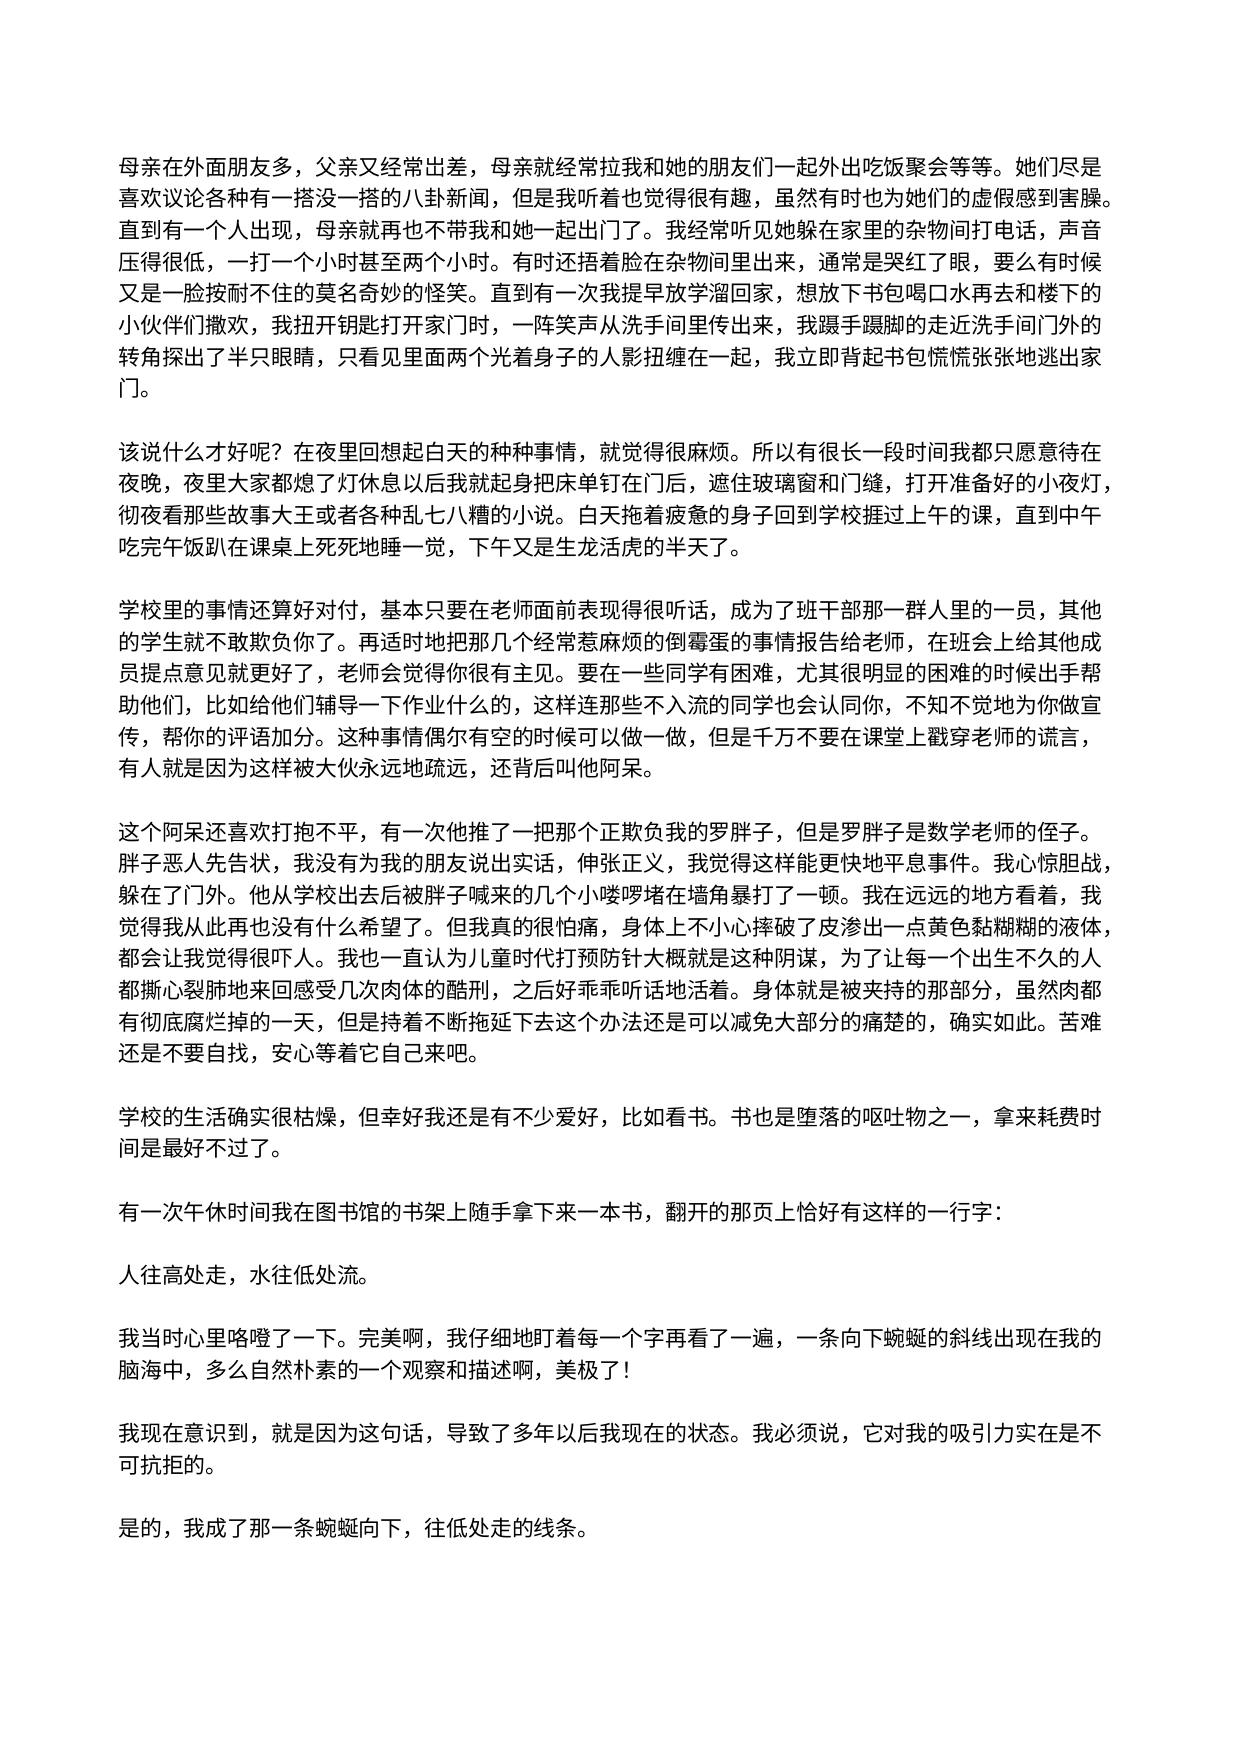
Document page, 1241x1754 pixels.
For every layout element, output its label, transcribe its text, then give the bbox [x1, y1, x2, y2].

text 学校的生活确实很枯燥，但幸好我还是有不少爱好，比如看书。书也是堕落的呕吐物之一，拿来耗费时间是最好不过了。 [118, 1100, 1122, 1163]
text 我当时心里咯噔了一下。完美啊，我仔细地盯着每一个字再看了一遍，一条向下蜿蜒的斜线出现在我的脑海中，多么自然朴素的一个观察和描述啊，美极了！ [118, 1321, 1122, 1385]
text 是的，我成了那一条蜿蜒向下，往低处走的线条。 [118, 1511, 1122, 1543]
text 学校里的事情还算好对付，基本只要在老师面前表现得很听话，成为了班干部那一群人里的一员，其他的学生就不敢欺负你了。再适时地把那几个经常惹麻烦的倒霉蛋的事情报告给老师，在班会上给其他成员提点意见就更好了，老师会觉得你很有主见。要在一些同学有困难，尤其很明显的困难的时候出手帮助他们，比如给他们辅导一下作业什么的，这样连那些不入流的同学也会认同你，不知不觉地为你做宣传，帮你的评语加分。这种事情偶尔有空的时候可以做一做，但是千万不要在课堂上戳穿老师的谎言，有人就是因为这样被大伙永远地疏远，还背后叫他阿呆。 [118, 593, 1122, 783]
text 母亲在外面朋友多，父亲又经常岀差，母亲就经常拉我和她的朋友们一起外出吃饭聚会等等。她们尽是喜欢议论各种有一搭没一搭的八卦新闻，但是我听着也觉得很有趣，虽然有时也为她们的虚假感到害臊。直到有一个人出现，母亲就再也不带我和她一起出门了。我经常听见她躲在家里的杂物间打电话，声音压得很低，一打一个小时甚至两个小时。有时还捂着脸在杂物间里出来，通常是哭红了眼，要么有时候又是一脸按耐不住的莫名奇妙的怪笑。直到有一次我提早放学溜回家，想放下书包喝口水再去和楼下的小伙伴们撒欢，我扭开钥匙打开家门时，一阵笑声从洗手间里传出来，我蹑手蹑脚的走近洗手间门外的转角探出了半只眼睛，只看见里面两个光着身子的人影扭缠在一起，我立即背起书包慌慌张张地逃出家门。 [118, 150, 1122, 403]
text 人往高处走，水往低处流。 [118, 1258, 1122, 1290]
text 这个阿呆还喜欢打抱不平，有一次他推了一把那个正欺负我的罗胖子，但是罗胖子是数学老师的侄子。胖子恶人先告状，我没有为我的朋友说出实话，伸张正义，我觉得这样能更快地平息事件。我心惊胆战，躲在了门外。他从学校出去后被胖子喊来的几个小喽啰堵在墙角暴打了一顿。我在远远的地方看着，我觉得我从此再也没有什么希望了。但我真的很怕痛，身体上不小心摔破了皮渗出一点黄色黏糊糊的液体，都会让我觉得很吓人。我也一直认为儿童时代打预防针大概就是这种阴谋，为了让每一个出生不久的人都撕心裂肺地来回感受几次肉体的酷刑，之后好乖乖听话地活着。身体就是被夹持的那部分，虽然肉都有彻底腐烂掉的一天，但是持着不断拖延下去这个办法还是可以减免大部分的痛楚的，确实如此。苦难还是不要自找，安心等着它自己来吧。 [118, 815, 1122, 1068]
text 我现在意识到，就是因为这句话，导致了多年以后我现在的状态。我必须说，它对我的吸引力实在是不可抗拒的。 [118, 1416, 1122, 1480]
text 该说什么才好呢？在夜里回想起白天的种种事情，就觉得很麻烦。所以有很长一段时间我都只愿意待在夜晚，夜里大家都熄了灯休息以后我就起身把床单钉在门后，遮住玻璃窗和门缝，打开准备好的小夜灯，彻夜看那些故事大王或者各种乱七八糟的小说。白天拖着疲惫的身子回到学校捱过上午的课，直到中午吃完午饭趴在课桌上死死地睡一觉，下午又是生龙活虎的半天了。 [118, 435, 1122, 561]
text 有一次午休时间我在图书馆的书架上随手拿下来一本书，翻开的那页上恰好有这样的一行字： [118, 1195, 1122, 1226]
